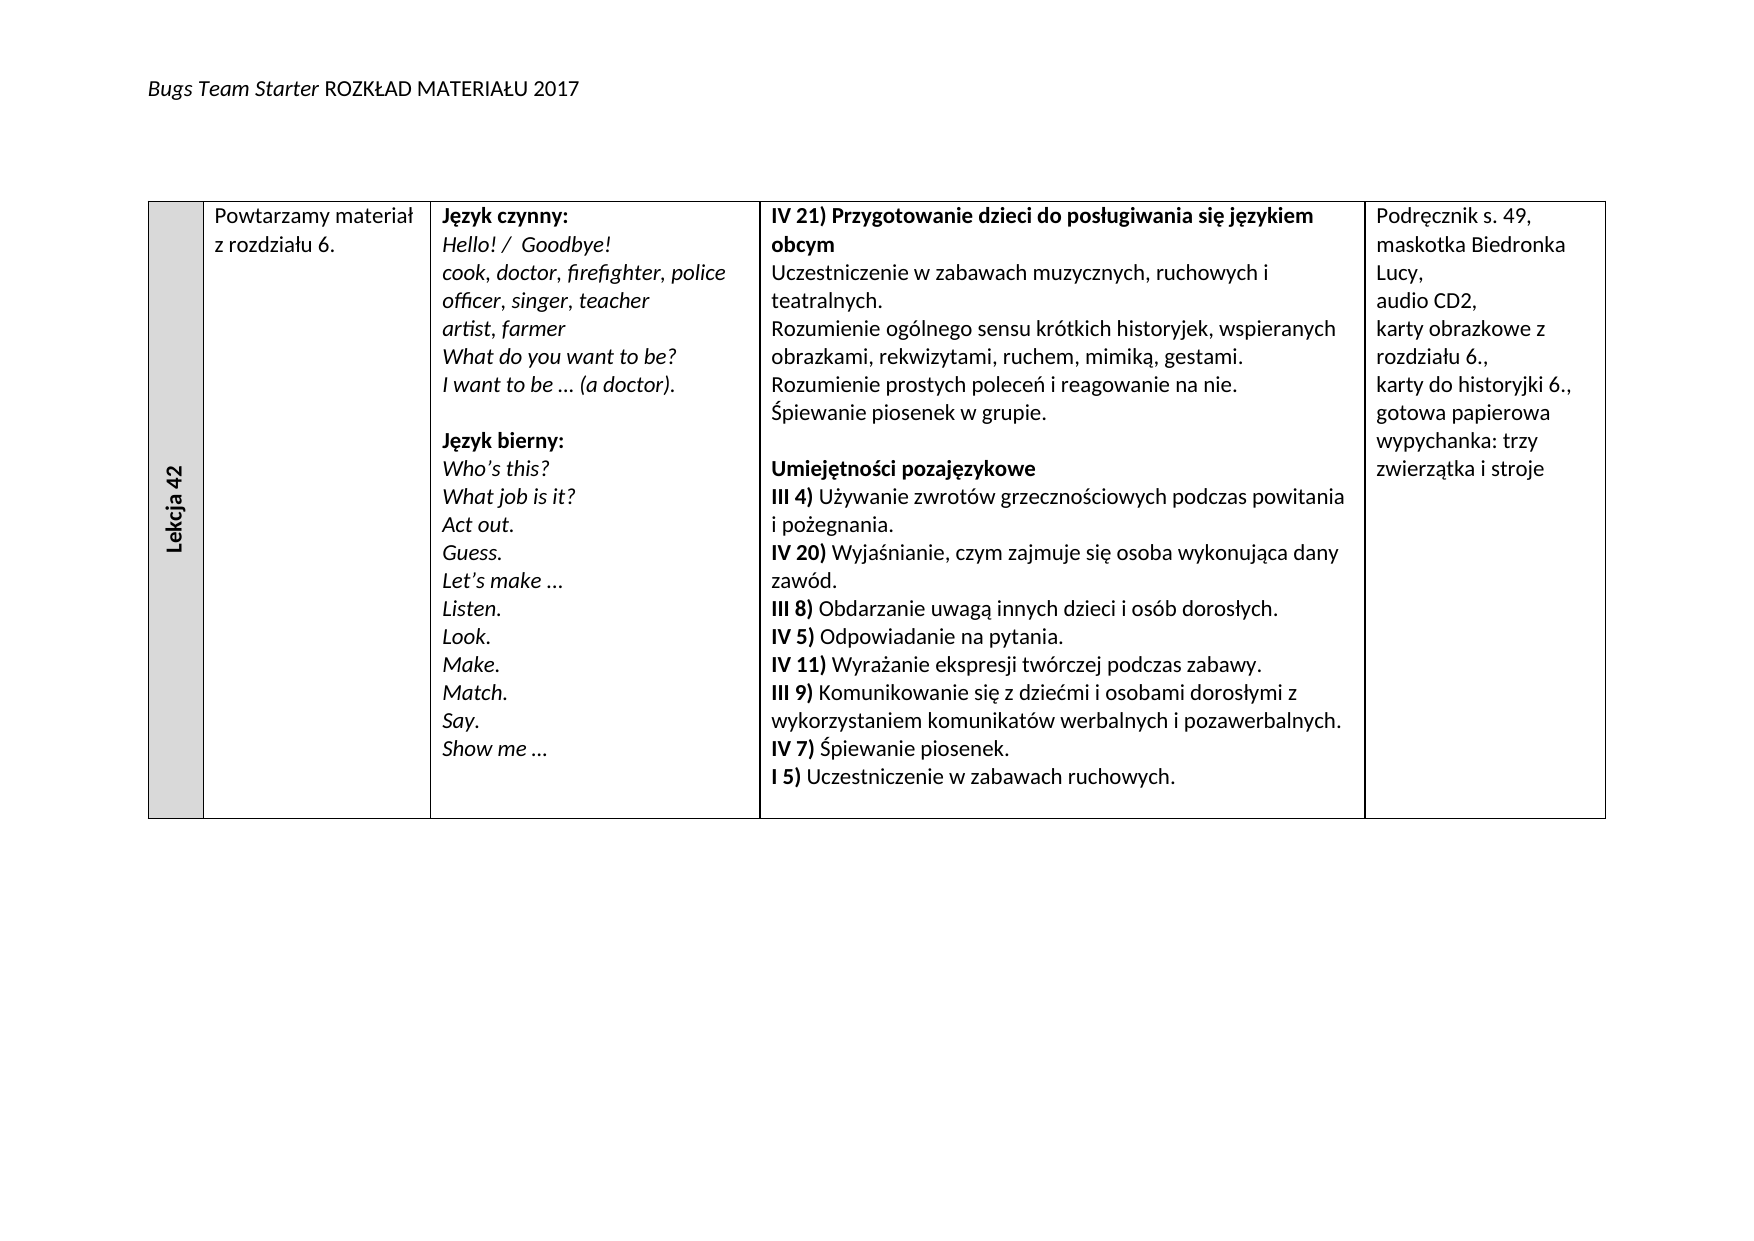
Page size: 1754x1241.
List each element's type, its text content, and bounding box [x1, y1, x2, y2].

table_header IV 21) Przygotowanie dzieci do posługiwania się językiem obcym Uczestniczenie w zabawach muzycznych, ruchowych i teatralnych. Rozumienie ogólnego sensu krótkich historyjek, wspieranych obrazkami, rekwizytami, ruchem, mimiką, gestami. Rozumienie prostych poleceń i reagowanie na nie. Śpiewanie piosenek w grupie. Umiejętności pozajęzykowe III 4) Używanie zwrotów grzecznościowych podczas powitania i pożegnania. IV 20) Wyjaśnianie, czym zajmuje się osoba wykonująca dany zawód. III 8) Obdarzanie uwagą innych dzieci i osób dorosłych. IV 5) Odpowiadanie na pytania. IV 11) Wyrażanie ekspresji twórczej podczas zabawy. III 9) Komunikowanie się z dziećmi i osobami dorosłymi z wykorzystaniem komunikatów werbalnych i pozawerbalnych. IV 7) Śpiewanie piosenek. I 5) Uczestniczenie w zabawach ruchowych. [761, 202, 1364, 818]
table_header Podręcznik s. 49, maskotka Biedronka Lucy, audio CD2, karty obrazkowe z rozdziału 6., karty do historyjki 6., gotowa papierowa wypychanka: trzy zwierzątka i stroje [1366, 202, 1605, 818]
table_header Lekcja 42 [149, 202, 203, 818]
table_header Powtarzamy materiał z rozdziału 6. [204, 202, 430, 818]
table_header Język czynny: Hello! / Goodbye! cook, doctor, firefighter, police officer, singer, teacher artist, farmer What do you want to be? I want to be … (a doctor). Język bierny: Who’s this? What job is it? Act out. Guess. Let’s make ... Listen. Look. Make. Match. Say. Show me … [431, 202, 759, 818]
